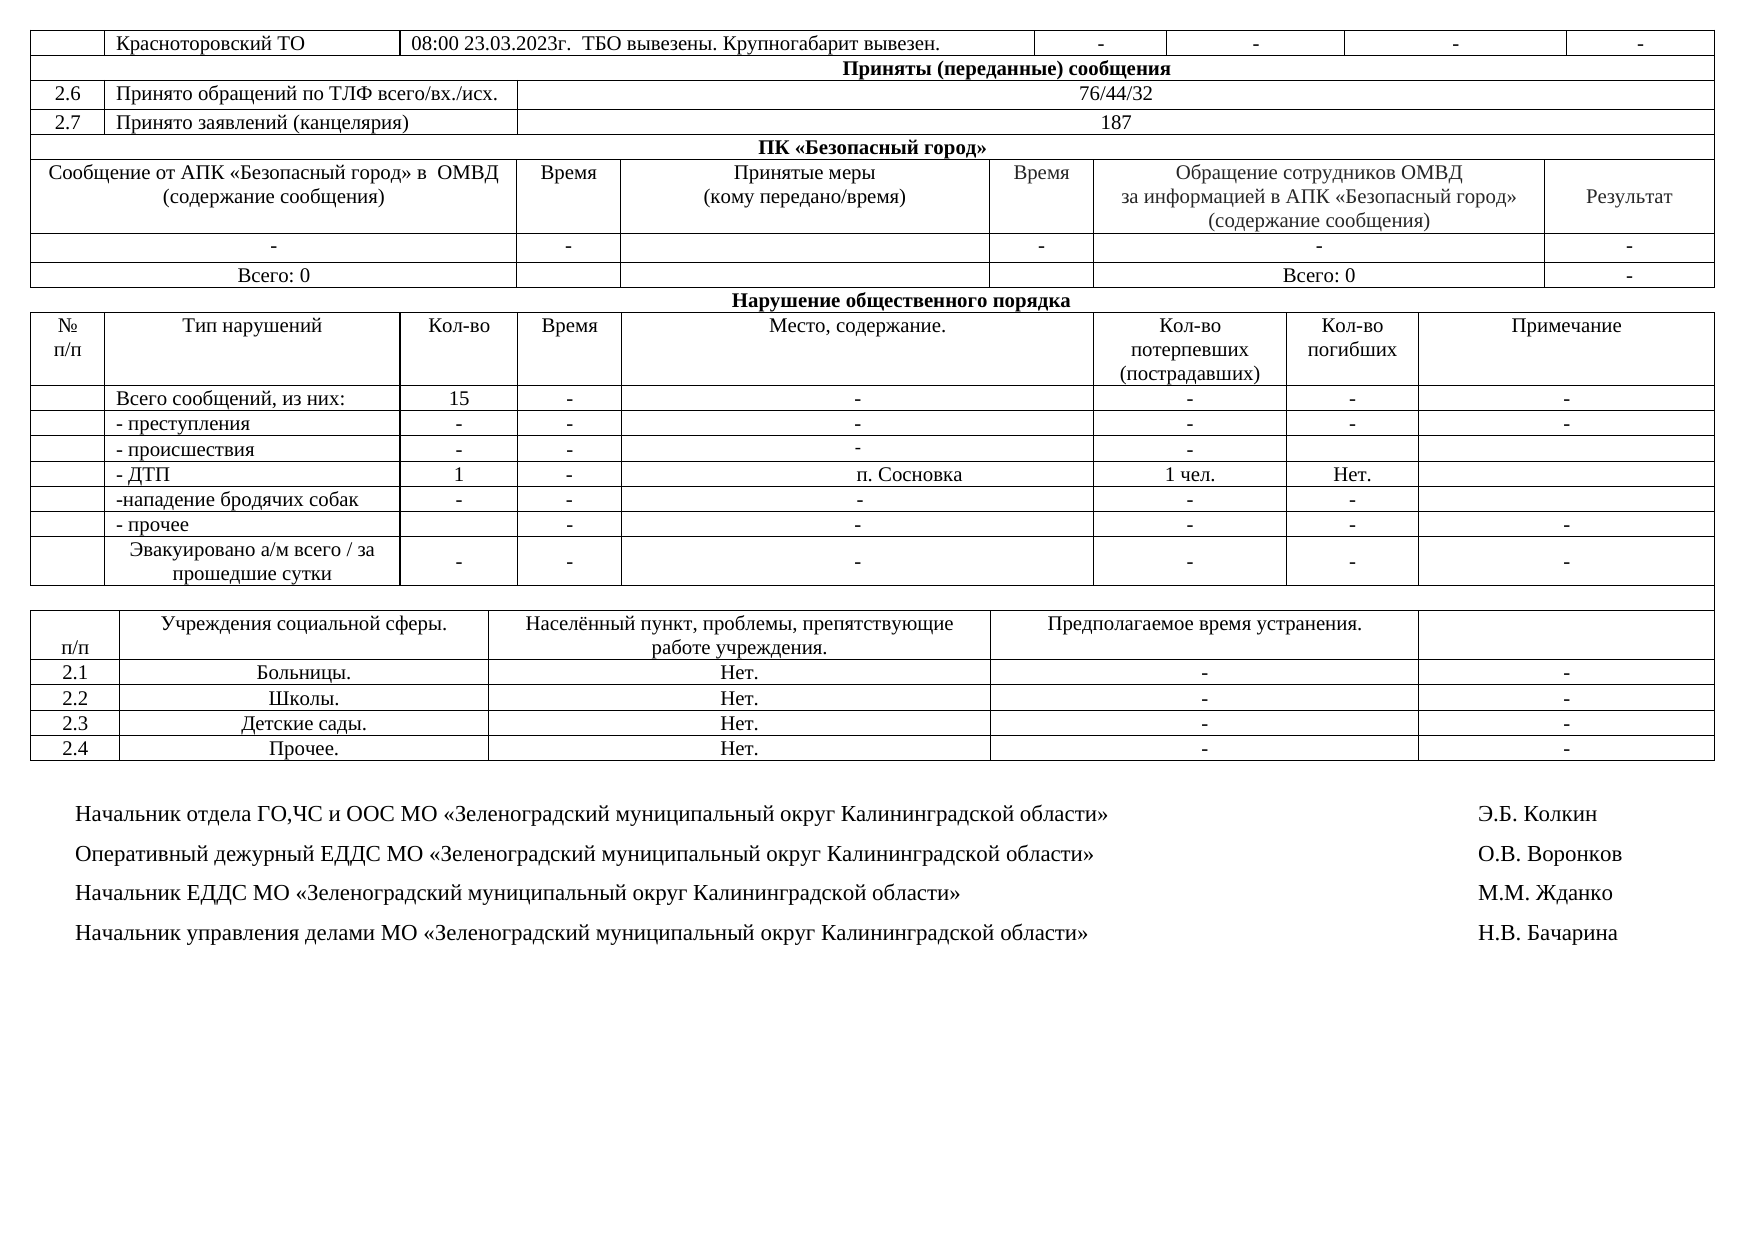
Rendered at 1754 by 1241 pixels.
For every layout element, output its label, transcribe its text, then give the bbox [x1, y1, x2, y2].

table_cell - [622, 411, 1093, 435]
table_cell Больницы. [120, 660, 488, 684]
table_cell [517, 263, 620, 287]
table_cell Всего: 0 [31, 263, 516, 287]
table_cell Сообщение от АПК «Безопасный город» в ОМВД (содержание сообщения) [31, 160, 516, 232]
table_cell - [991, 711, 1418, 734]
table_cell 1 чел. [1094, 462, 1286, 486]
table_cell - [517, 234, 620, 262]
table_cell - [1287, 411, 1418, 435]
table_cell Нет. [489, 685, 990, 709]
table_cell - [1035, 31, 1166, 55]
table_cell [621, 234, 989, 262]
table_header Время [518, 313, 621, 385]
table_cell Время [990, 160, 1093, 232]
text Начальник ЕДДС МО «Зеленоградский муниципальный округ Калининградской области» М.М. Жданко [75, 879, 1728, 906]
table_cell - [1545, 234, 1714, 262]
table_cell - [1419, 685, 1714, 709]
table_cell [1419, 611, 1714, 659]
table_cell Время [517, 160, 620, 232]
table_cell Результат [1545, 160, 1714, 232]
table_cell - прочее [105, 512, 399, 536]
table_cell [1287, 436, 1418, 461]
table_cell 2.7 [31, 110, 104, 134]
table_cell - [1419, 736, 1714, 760]
table_cell - [1094, 386, 1286, 410]
table_cell - [622, 537, 1093, 585]
table_cell Приняты (переданные) сообщения [31, 56, 1714, 80]
table_cell - [518, 487, 621, 511]
table_cell ПК «Безопасный город» [31, 135, 1714, 159]
table_cell - [991, 685, 1418, 709]
table_header Кол-во потерпевших (пострадавших) [1094, 313, 1286, 385]
table_header Место, содержание. [622, 313, 1093, 385]
table_cell - [1419, 411, 1714, 435]
table_header Кол-во [401, 313, 517, 385]
table_header Кол-во погибших [1287, 313, 1418, 385]
table_cell 2.1 [31, 660, 119, 684]
table_cell Эвакуировано а/м всего / за прошедшие сутки [105, 537, 399, 585]
table_cell Принято заявлений (канцелярия) [105, 110, 517, 134]
table_cell Нет. [489, 736, 990, 760]
table_cell [990, 263, 1093, 287]
table_cell - [1419, 711, 1714, 734]
table_cell - [1094, 512, 1286, 536]
table_cell 15 [401, 386, 517, 410]
table_header Примечание [1419, 313, 1714, 385]
table_cell 187 [518, 110, 1714, 134]
table_cell - [1419, 537, 1714, 585]
table_cell - [622, 436, 1093, 461]
table_cell - [622, 386, 1093, 410]
table_cell 2.2 [31, 685, 119, 709]
table_cell - [991, 736, 1418, 760]
table_cell 2.3 [31, 711, 119, 734]
table_cell - [518, 411, 621, 435]
table_cell [1419, 436, 1714, 461]
table_cell - [401, 537, 517, 585]
text Оперативный дежурный ЕДДС МО «Зеленоградский муниципальный округ Калининградской области» О.В. Воронков [75, 840, 1728, 866]
table_cell - [518, 386, 621, 410]
table_cell [31, 462, 104, 486]
table_cell - [1167, 31, 1344, 55]
table_cell 2.6 [31, 81, 104, 109]
table_cell - [1287, 512, 1418, 536]
table_cell Обращение сотрудников ОМВД за информацией в АПК «Безопасный город» (содержание сообщения) [1094, 160, 1544, 232]
table_cell - [31, 234, 516, 262]
table_cell Школы. [120, 685, 488, 709]
text Начальник отдела ГО,ЧС и ООС МО «Зеленоградский муниципальный округ Калининградской области» Э.Б. Колкин [75, 800, 1728, 827]
table_cell Детские сады. [120, 711, 488, 734]
table_cell Всего сообщений, из них: [105, 386, 399, 410]
table_cell - ДТП [105, 462, 399, 486]
table_cell [31, 537, 104, 585]
table_cell 76/44/32 [518, 81, 1714, 109]
table_cell [31, 386, 104, 410]
table_cell [31, 411, 104, 435]
table_header Тип нарушений [105, 313, 399, 385]
table_header № п/п [31, 313, 104, 385]
table_cell Всего: 0 [1094, 263, 1544, 287]
table_cell - [1287, 487, 1418, 511]
table_cell [31, 436, 104, 461]
table_cell [31, 487, 104, 511]
table_cell Населённый пункт, проблемы, препятствующие работе учреждения. [489, 611, 990, 659]
table_cell - [1287, 537, 1418, 585]
table_cell - [1345, 31, 1566, 55]
table_cell Принятые меры (кому передано/время) [621, 160, 989, 232]
table_cell Предполагаемое время устранения. [991, 611, 1418, 659]
table_cell - [518, 537, 621, 585]
table_cell - [1094, 487, 1286, 511]
table_cell - происшествия [105, 436, 399, 461]
table_cell - [1094, 537, 1286, 585]
table_cell - [1419, 660, 1714, 684]
table_cell Принято обращений по ТЛФ всего/вх./исх. [105, 81, 517, 109]
table_cell - [1094, 234, 1544, 262]
table_cell - [518, 436, 621, 461]
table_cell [401, 31, 1034, 55]
table_cell [31, 586, 1714, 610]
table_cell - [622, 487, 1093, 511]
table_cell - [1545, 263, 1714, 287]
table_cell [1419, 487, 1714, 511]
table_cell Нет. [1287, 462, 1418, 486]
text Начальник управления делами МО «Зеленоградский муниципальный округ Калининградской области» Н.В. Бачарина [75, 919, 1728, 945]
table_cell - [401, 436, 517, 461]
table_cell 1 [401, 462, 517, 486]
table_cell - [1287, 386, 1418, 410]
table_cell - [401, 487, 517, 511]
table_cell Нет. [489, 660, 990, 684]
table_cell Прочее. [120, 736, 488, 760]
table_cell -нападение бродячих собак [105, 487, 399, 511]
table_cell Красноторовский ТО [105, 31, 399, 55]
text Нарушение общественного порядка [75, 288, 1728, 312]
table_cell - [401, 411, 517, 435]
table_cell 2.4 [31, 736, 119, 760]
table_cell Нет. [489, 711, 990, 734]
table_cell - [1094, 411, 1286, 435]
table_cell Учреждения социальной сферы. [120, 611, 488, 659]
table_cell - [518, 462, 621, 486]
table_cell - [1419, 512, 1714, 536]
table_cell п/п [31, 611, 119, 659]
table_cell - [990, 234, 1093, 262]
table_cell - [622, 512, 1093, 536]
table_cell [31, 512, 104, 536]
table_cell - [1094, 436, 1286, 461]
table_cell п. Сосновка [622, 462, 1093, 486]
table_cell - [518, 512, 621, 536]
table_cell - преступления [105, 411, 399, 435]
table_cell - [1567, 31, 1714, 55]
table_cell [1419, 462, 1714, 486]
table_cell - [1419, 386, 1714, 410]
table_cell [621, 263, 989, 287]
table_cell [401, 512, 517, 536]
table_cell - [991, 660, 1418, 684]
